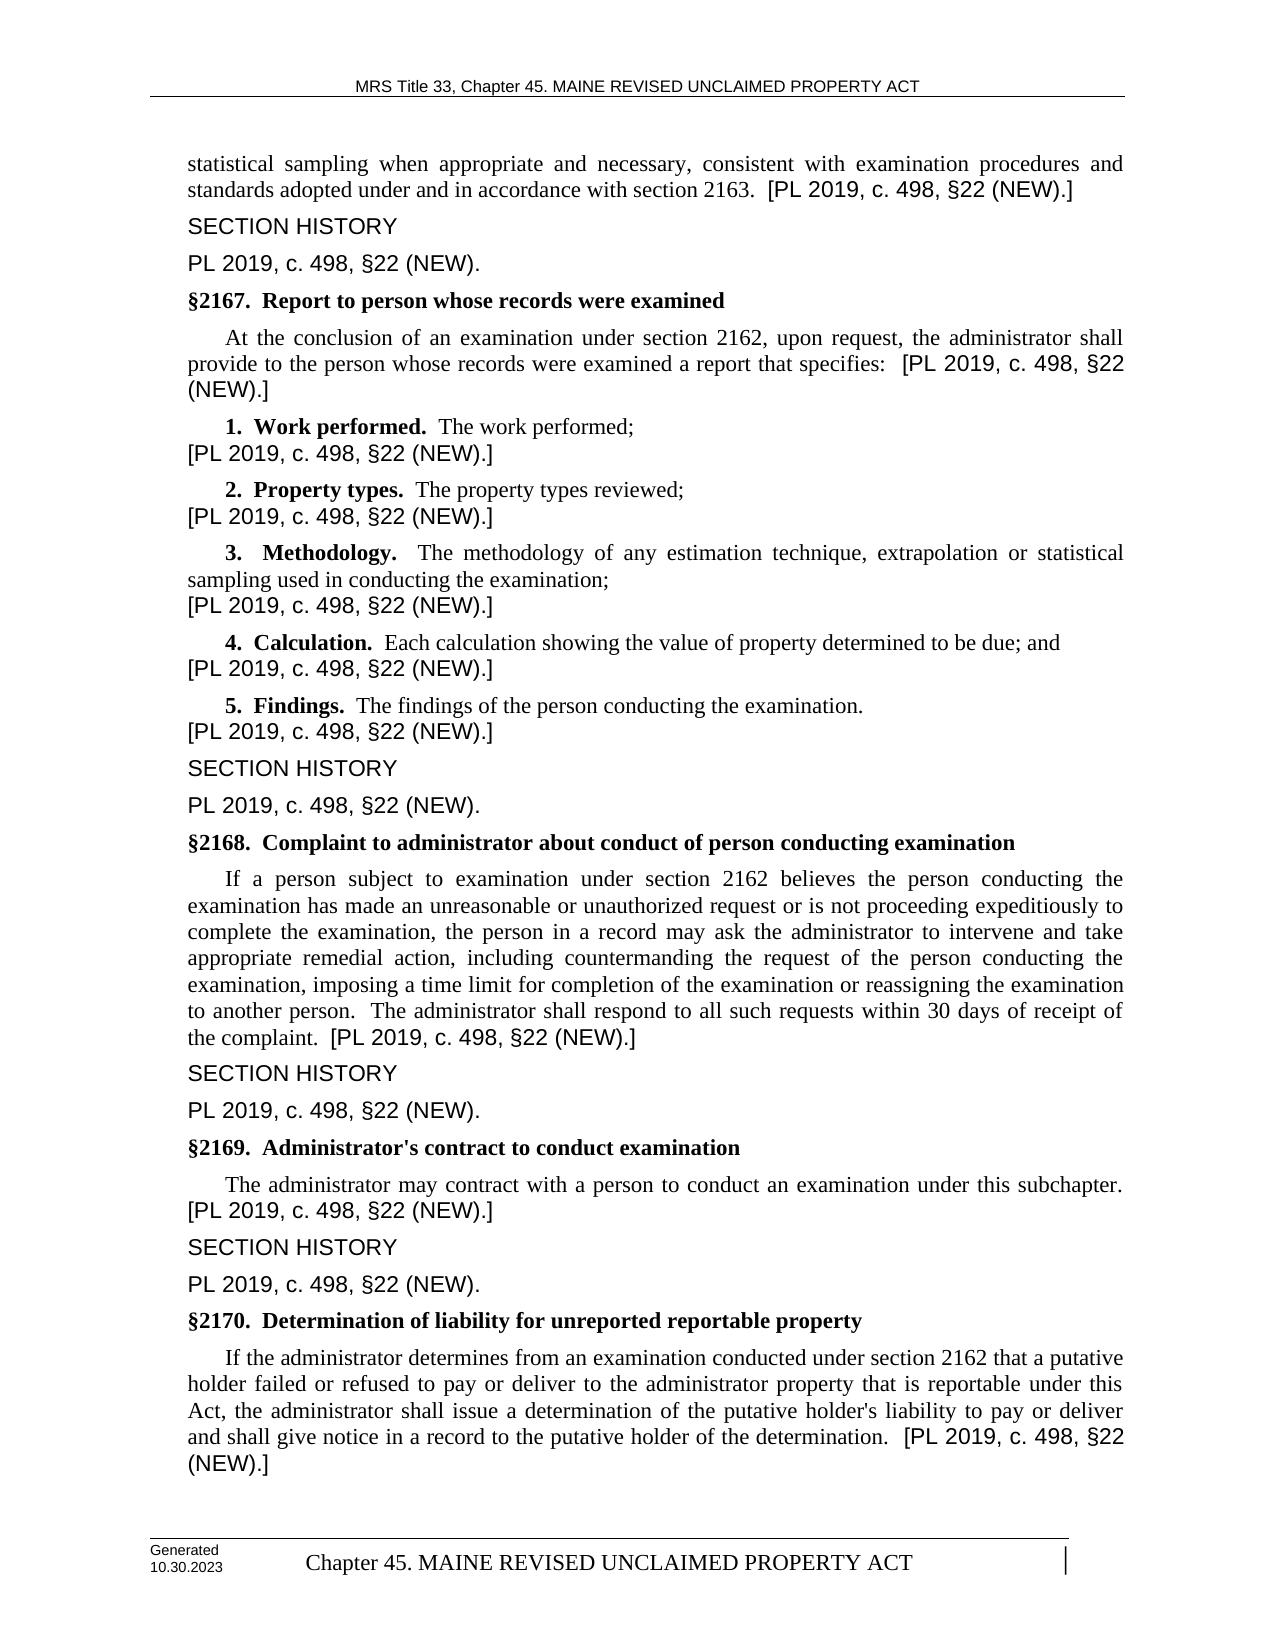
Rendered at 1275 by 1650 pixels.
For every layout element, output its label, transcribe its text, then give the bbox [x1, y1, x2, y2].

text SECTION HISTORY [187, 1060, 1125, 1087]
text 2. Property types. The property types reviewed; [187, 476, 1125, 503]
text PL 2019, c. 498, §22 (NEW). [187, 1097, 1125, 1123]
text 4. Calculation. Each calculation showing the value of property determined to be due; and [187, 629, 1125, 655]
text SECTION HISTORY [187, 213, 1125, 239]
text PL 2019, c. 498, §22 (NEW). [187, 1271, 1125, 1297]
text If a person subject to examination under section 2162 believes the person conducting the examination has made an unreasonable or unauthorized request or is not proceeding expeditiously to complete the examination, the person in a record may ask the administrator to intervene and take appropriate remedial action, including countermanding the request of the person conducting the examination, imposing a time limit for completion of the examination or reassigning the examination to another person. The administrator shall respond to all such requests within 30 days of receipt of the complaint. [PL 2019, c. 498, §22 (NEW).] [187, 865, 1125, 1050]
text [187, 150, 1125, 203]
text 3. Methodology. The methodology of any estimation technique, extrapolation or statistical sampling used in conducting the examination; [187, 539, 1125, 592]
text The administrator may contract with a person to conduct an examination under this subchapter. [PL 2019, c. 498, §22 (NEW).] [187, 1171, 1125, 1223]
text PL 2019, c. 498, §22 (NEW). [187, 792, 1125, 818]
text [PL 2019, c. 498, §22 (NEW).] [187, 718, 1125, 745]
text If the administrator determines from an examination conducted under section 2162 that a putative holder failed or refused to pay or deliver to the administrator property that is reportable under this Act, the administrator shall issue a determination of the putative holder's liability to pay or deliver and shall give notice in a record to the putative holder of the determination. [PL 2019, c. 498, §22 (NEW).] [187, 1344, 1125, 1476]
text [PL 2019, c. 498, §22 (NEW).] [187, 655, 1125, 682]
text §2167. Report to person whose records were examined [187, 287, 1125, 313]
text §2168. Complaint to administrator about conduct of person conducting examination [187, 829, 1125, 855]
text PL 2019, c. 498, §22 (NEW). [187, 250, 1125, 276]
text SECTION HISTORY [187, 755, 1125, 781]
text 1. Work performed. The work performed; [187, 413, 1125, 439]
text §2170. Determination of liability for unreported reportable property [187, 1307, 1125, 1334]
text §2169. Administrator's contract to conduct examination [187, 1134, 1125, 1160]
text 5. Findings. The findings of the person conducting the examination. [187, 692, 1125, 718]
text [PL 2019, c. 498, §22 (NEW).] [187, 503, 1125, 529]
text At the conclusion of an examination under section 2162, upon request, the administrator shall provide to the person whose records were examined a report that specifies: [PL 2019, c. 498, §22 (NEW).] [187, 323, 1125, 403]
text [PL 2019, c. 498, §22 (NEW).] [187, 592, 1125, 618]
text [PL 2019, c. 498, §22 (NEW).] [187, 439, 1125, 466]
text SECTION HISTORY [187, 1234, 1125, 1260]
